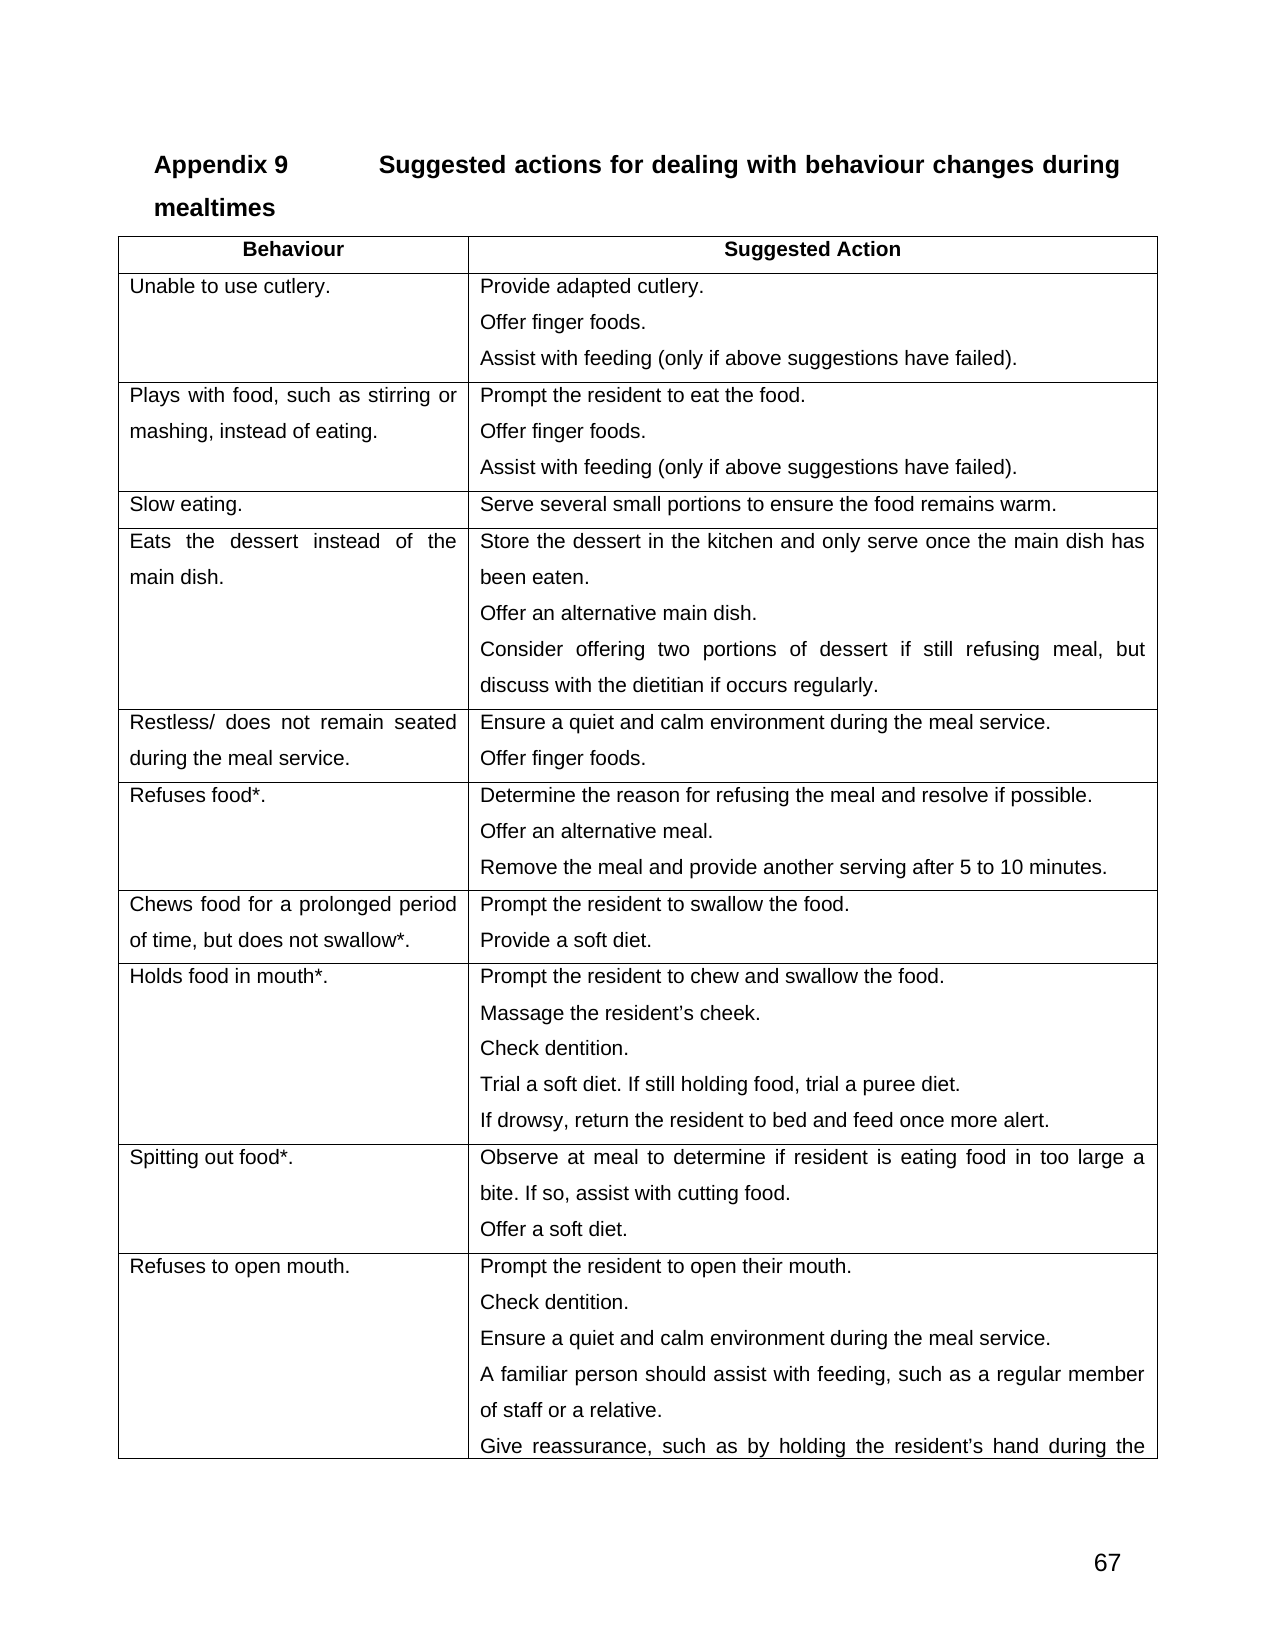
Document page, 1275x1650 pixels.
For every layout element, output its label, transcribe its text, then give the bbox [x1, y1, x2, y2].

table_cell Provide adapted cutlery. Offer finger foods. Assist with feeding (only if above suggestions have failed). [469, 274, 1157, 382]
table_cell Holds food in mouth*. [119, 964, 468, 1144]
table_cell Eats the dessert instead of the main dish. [119, 529, 468, 709]
table_cell Restless/ does not remain seated during the meal service. [119, 710, 468, 782]
table_cell Ensure a quiet and calm environment during the meal service. Offer finger foods. [469, 710, 1157, 782]
table_cell Prompt the resident to eat the food. Offer finger foods. Assist with feeding (only if above suggestions have failed). [469, 383, 1157, 491]
table_header Behaviour [119, 237, 468, 273]
table_cell Serve several small portions to ensure the food remains warm. [469, 492, 1157, 528]
table_cell Slow eating. [119, 492, 468, 528]
table_cell Store the dessert in the kitchen and only serve once the main dish has been eaten. Offer an alternative main dish. Consider offering two portions of dessert if still refusing meal, but discuss with the dietitian if occurs regularly. [469, 529, 1157, 709]
text Appendix 9 Suggested actions for dealing with behaviour changes during mealtimes [153, 150, 1121, 222]
table_cell Plays with food, such as stirring or mashing, instead of eating. [119, 383, 468, 491]
table_cell Unable to use cutlery. [119, 274, 468, 382]
table_cell Prompt the resident to chew and swallow the food. Massage the resident’s cheek. Check dentition. Trial a soft diet. If still holding food, trial a puree diet. If drowsy, return the resident to bed and feed once more alert. [469, 964, 1157, 1144]
table_header Suggested Action [469, 237, 1157, 273]
table_cell Chews food for a prolonged period of time, but does not swallow*. [119, 891, 468, 963]
table_cell Refuses food*. [119, 783, 468, 890]
table_cell Prompt the resident to swallow the food. Provide a soft diet. [469, 891, 1157, 963]
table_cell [119, 1254, 468, 1458]
table_cell Observe at meal to determine if resident is eating food in too large a bite. If so, assist with cutting food. Offer a soft diet. [469, 1145, 1157, 1253]
table_cell Spitting out food*. [119, 1145, 468, 1253]
table_cell Determine the reason for refusing the meal and resolve if possible. Offer an alternative meal. Remove the meal and provide another serving after 5 to 10 minutes. [469, 783, 1157, 890]
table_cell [469, 1254, 1157, 1458]
